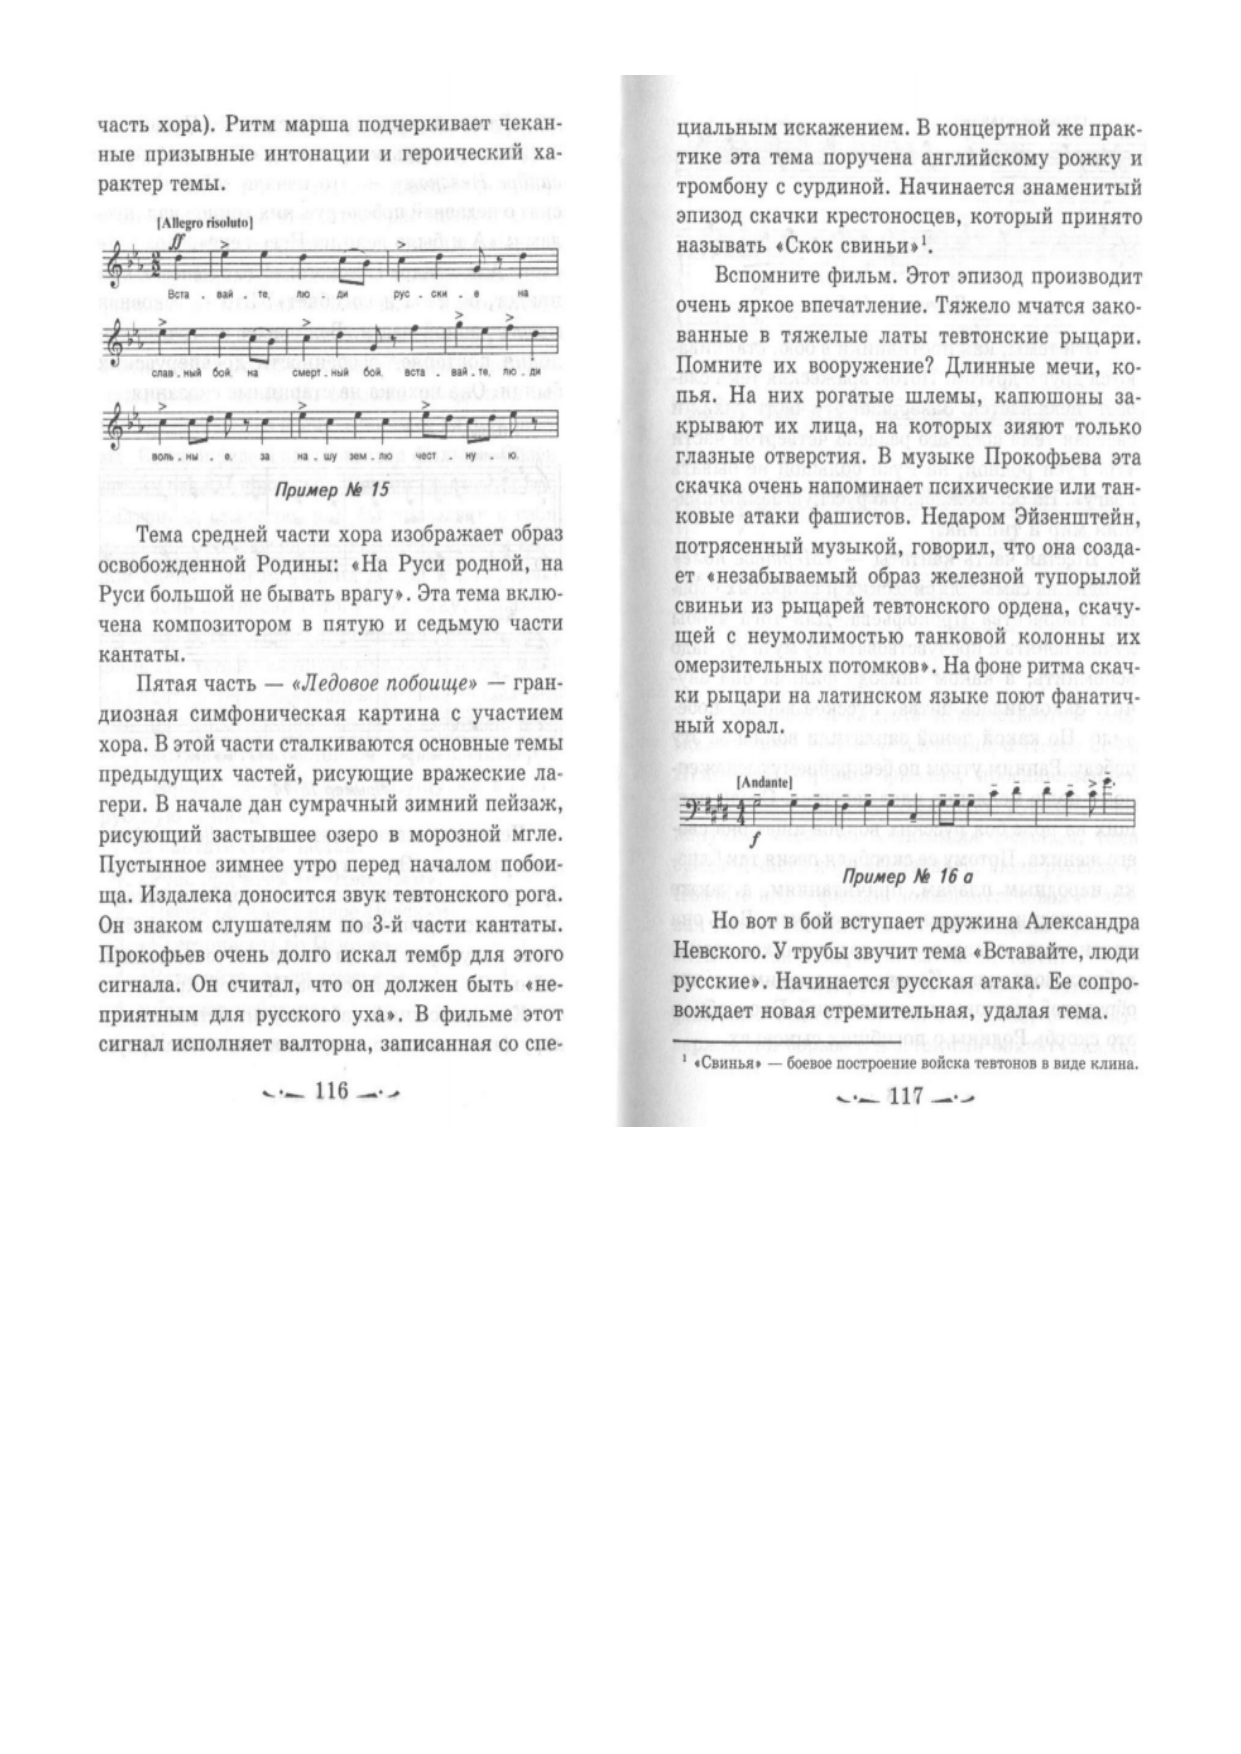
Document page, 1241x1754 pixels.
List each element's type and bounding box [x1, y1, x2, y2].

picture [75, 75, 1165, 1127]
